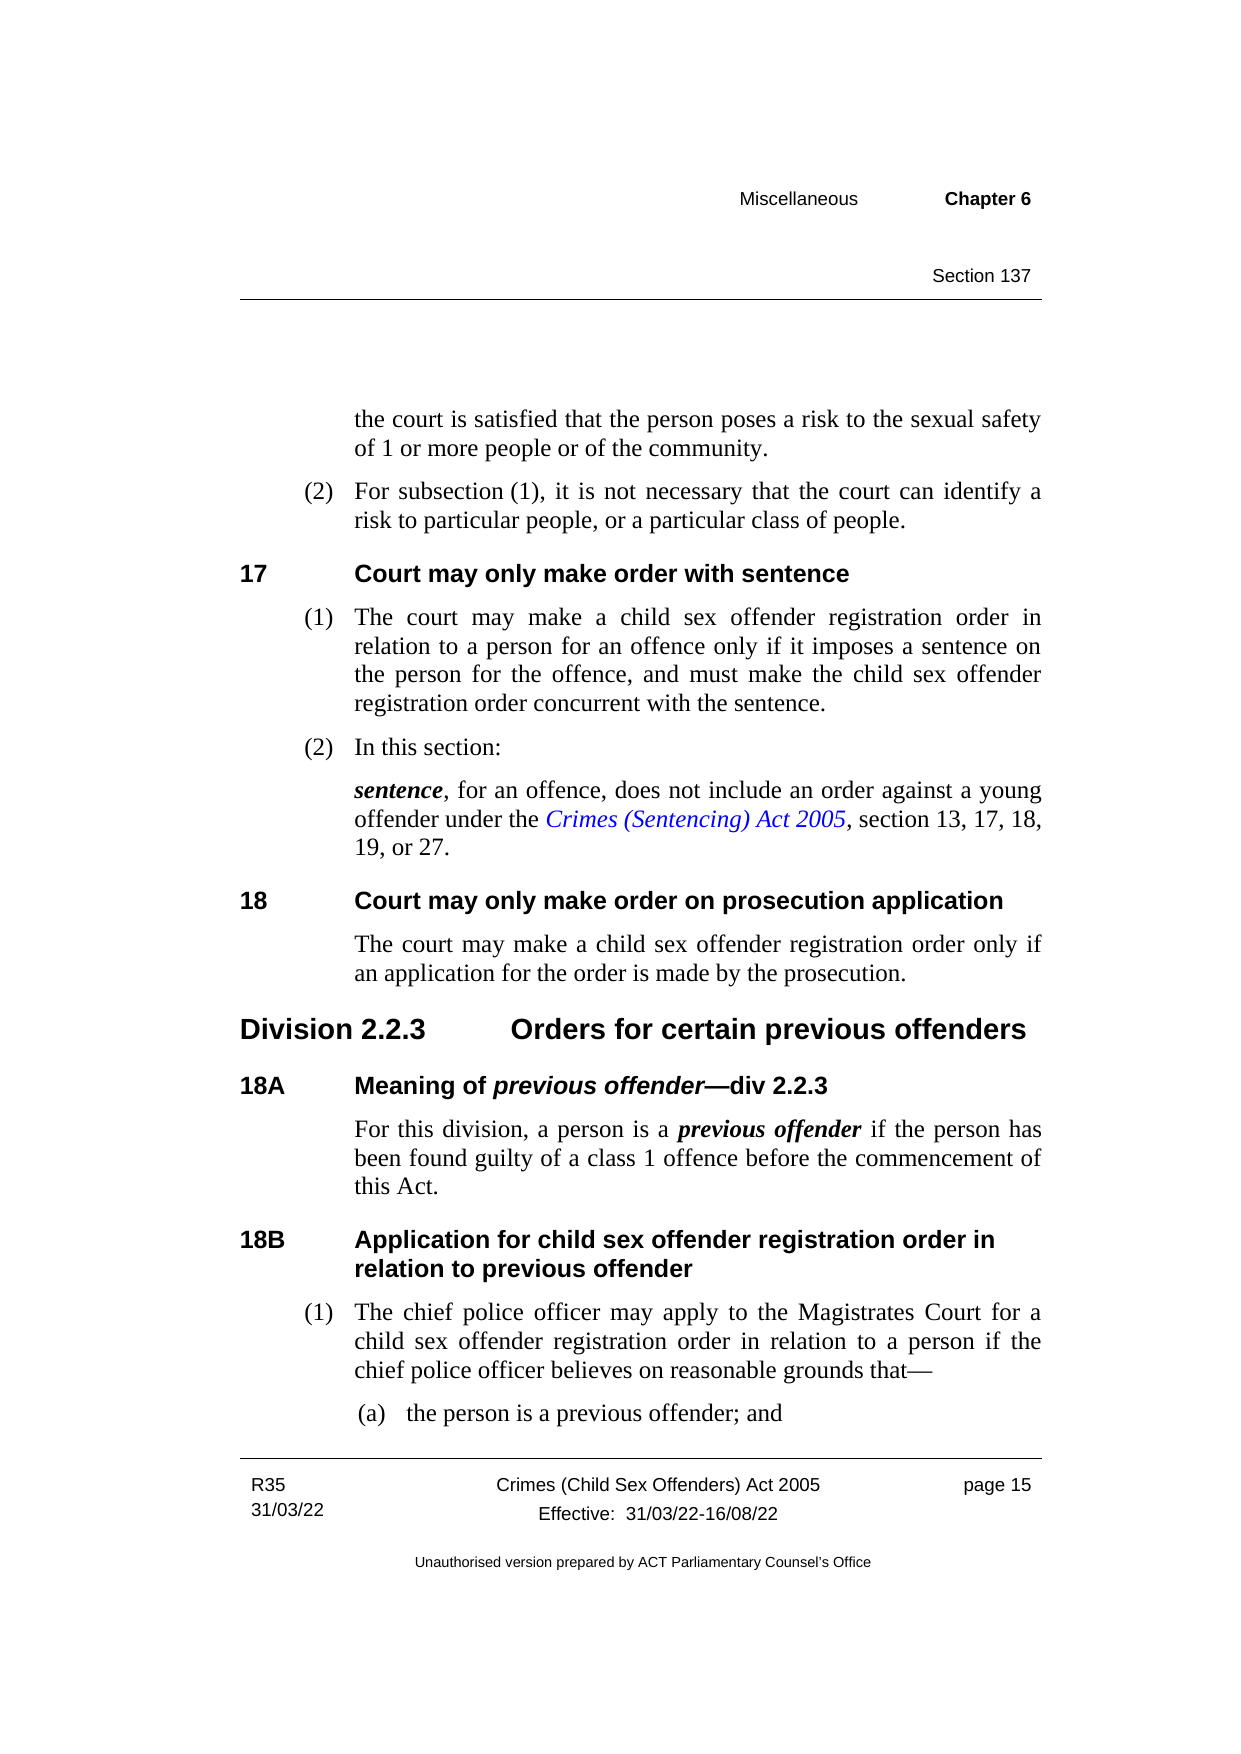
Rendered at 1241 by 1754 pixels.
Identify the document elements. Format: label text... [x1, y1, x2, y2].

text For this division, a person is a previous offender if the person has been found guilty of a class 1 offence before the commencement of this Act. [354, 1114, 1042, 1200]
text (a) the person is a previous offender; and [239, 1398, 1042, 1427]
text 17 Court may only make order with sentence [239, 559, 1042, 587]
text (1) The chief police officer may apply to the Magistrates Court for a child sex offender registration order in relation to a person if the chief police officer believes on reasonable grounds that— [239, 1297, 1042, 1383]
text 18B Application for child sex offender registration order in relation to previous offender [239, 1225, 1042, 1283]
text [239, 404, 1042, 462]
text sentence, for an offence, does not include an order against a young offender under the Crimes (Sentencing) Act 2005, section 13, 17, 18, 19, or 27. [354, 775, 1042, 861]
text Division 2.2.3 Orders for certain previous offenders [239, 1012, 1042, 1046]
text 18 Court may only make order on prosecution application [239, 886, 1042, 915]
text The court may make a child sex offender registration order only if an application for the order is made by the prosecution. [354, 929, 1042, 987]
text (2) For subsection (1), it is not necessary that the court can identify a risk to particular people, or a particular class of people. [239, 476, 1042, 534]
text 18A Meaning of previous offender—div 2.2.3 [239, 1071, 1042, 1099]
text (1) The court may make a child sex offender registration order in relation to a person for an offence only if it imposes a sentence on the person for the offence, and must make the child sex offender registration order concurrent with the sentence. [239, 602, 1042, 717]
text (2) In this section: [239, 732, 1042, 760]
